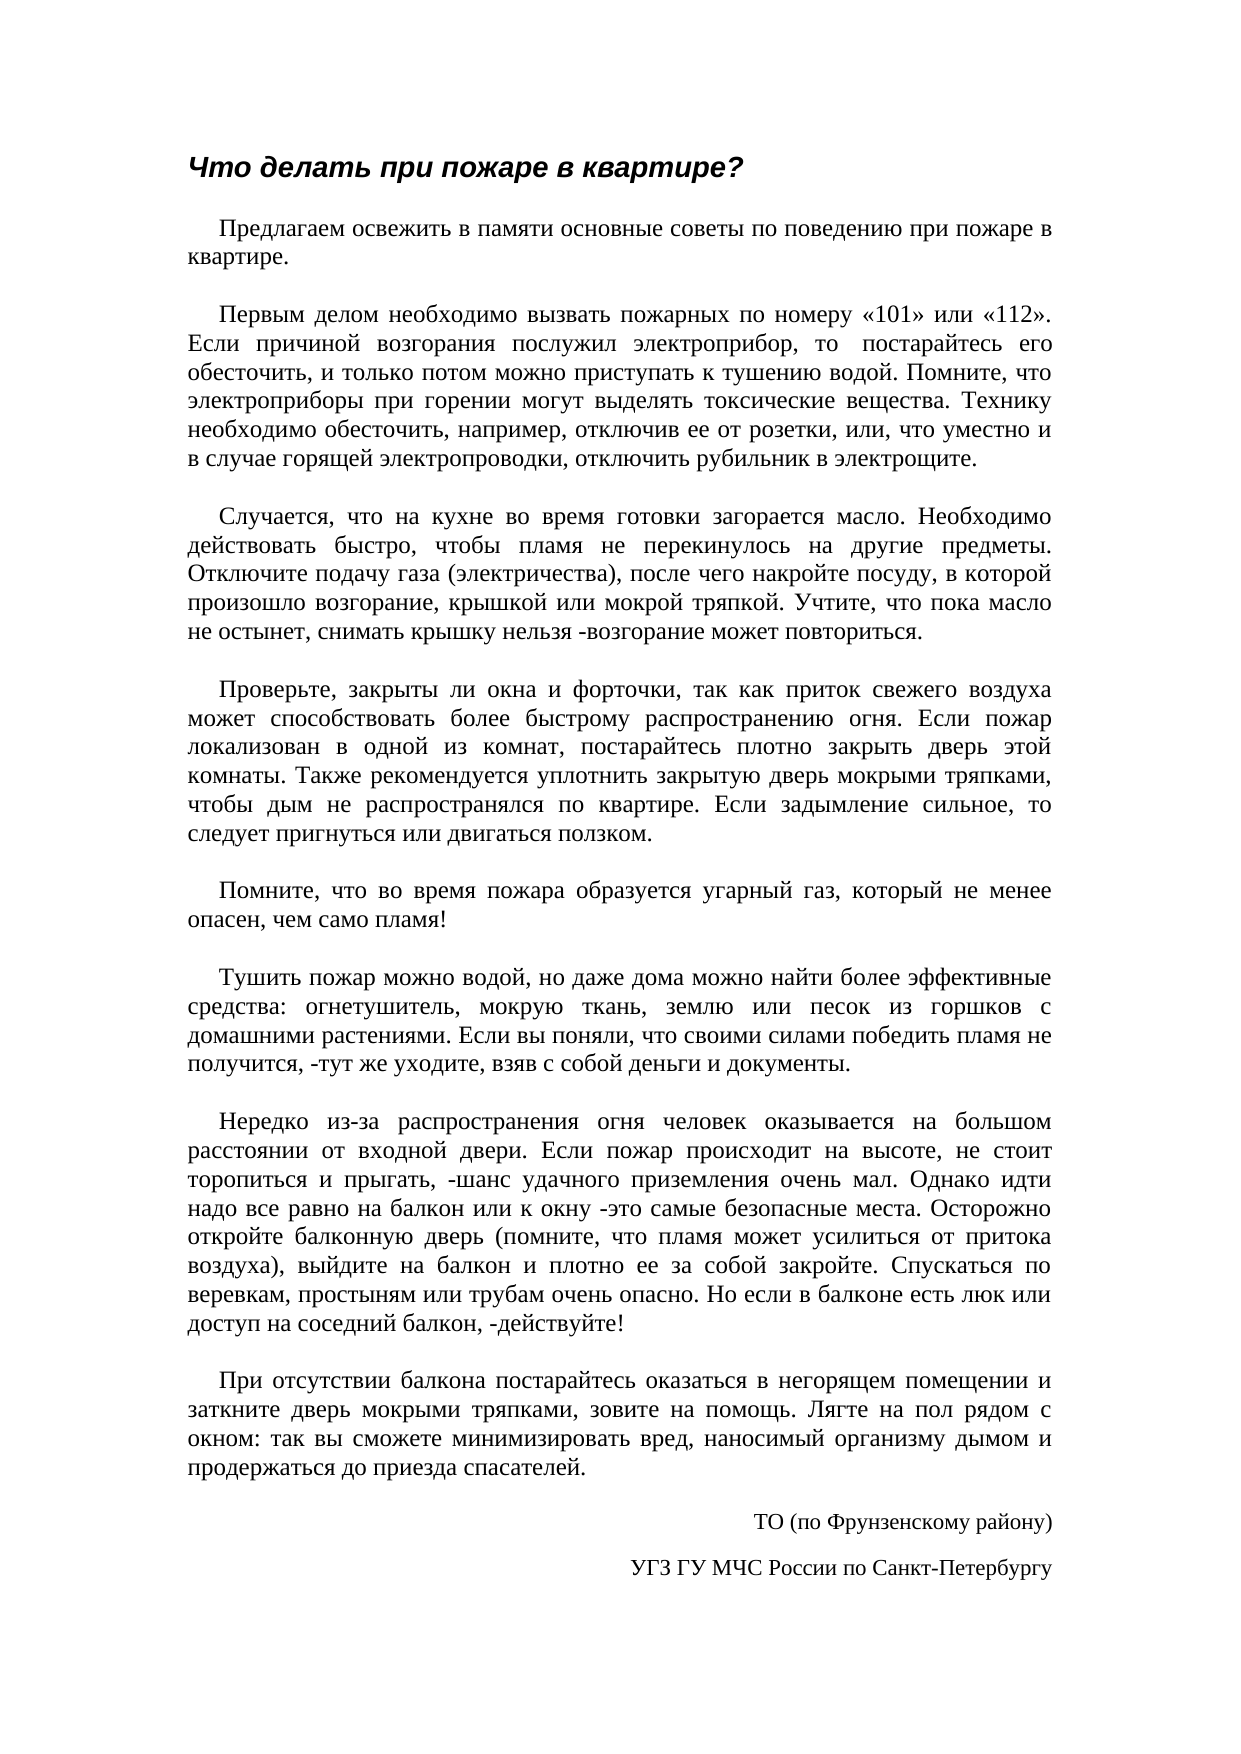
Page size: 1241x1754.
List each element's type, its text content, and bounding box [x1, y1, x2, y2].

text Помните, что во время пожара образуется угарный газ, который не менее опасен, чем само пламя! [187, 876, 1053, 933]
text Случается, что на кухне во время готовки загорается масло. Необходимо действовать быстро, чтобы пламя не перекинулось на другие предметы. Отключите подачу газа (электричества), после чего накройте посуду, в которой произошло возгорание, крышкой или мокрой тряпкой. Учтите, что пока масло не остынет, снимать крышку нельзя -возгорание может повториться. [187, 501, 1053, 645]
text ТО (по Фрунзенскому району) [187, 1510, 1053, 1535]
text Проверьте, закрыты ли окна и форточки, так как приток свежего воздуха может способствовать более быстрому распространению огня. Если пожар локализован в одной из комнат, постарайтесь плотно закрыть дверь этой комнаты. Также рекомендуется уплотнить закрытую дверь мокрыми тряпками, чтобы дым не распространялся по квартире. Если задымление сильное, то следует пригнуться или двигаться ползком. [187, 674, 1053, 846]
text УГЗ ГУ МЧС России по Санкт-Петербургу [187, 1556, 1053, 1581]
text Тушить пожар можно водой, но даже дома можно найти более эффективные средства: огнетушитель, мокрую ткань, землю или песок из горшков с домашними растениями. Если вы поняли, что своими силами победить пламя не получится, -тут же уходите, взяв с собой деньги и документы. [187, 962, 1053, 1077]
text При отсутствии балкона постарайтесь оказаться в негорящем помещении и заткните дверь мокрыми тряпками, зовите на помощь. Лягте на пол рядом с окном: так вы сможете минимизировать вред, наносимый организму дымом и продержаться до приезда спасателей. [187, 1366, 1053, 1481]
text Предлагаем освежить в памяти основные советы по поведению при пожаре в квартире. [187, 213, 1053, 270]
text Нередко из-за распространения огня человек оказывается на большом расстоянии от входной двери. Если пожар происходит на высоте, не стоит торопиться и прыгать, -шанс удачного приземления очень мал. Однако идти надо все равно на балкон или к окну -это самые безопасные места. Осторожно откройте балконную дверь (помните, что пламя может усилиться от притока воздуха), выйдите на балкон и плотно ее за собой закройте. Спускаться по веревкам, простыням или трубам очень опасно. Но если в балконе есть люк или доступ на соседний балкон, -действуйте! [187, 1106, 1053, 1336]
subtitle Что делать при пожаре в квартире? [187, 150, 1053, 183]
text Первым делом необходимо вызвать пожарных по номеру «101» или «112». Если причиной возгорания послужил электроприбор, то постарайтесь его обесточить, и только потом можно приступать к тушению водой. Помните, что электроприборы при горении могут выделять токсические вещества. Технику необходимо обесточить, например, отключив ее от розетки, или, что уместно и в случае горящей электропроводки, отключить рубильник в электрощите. [187, 299, 1053, 472]
